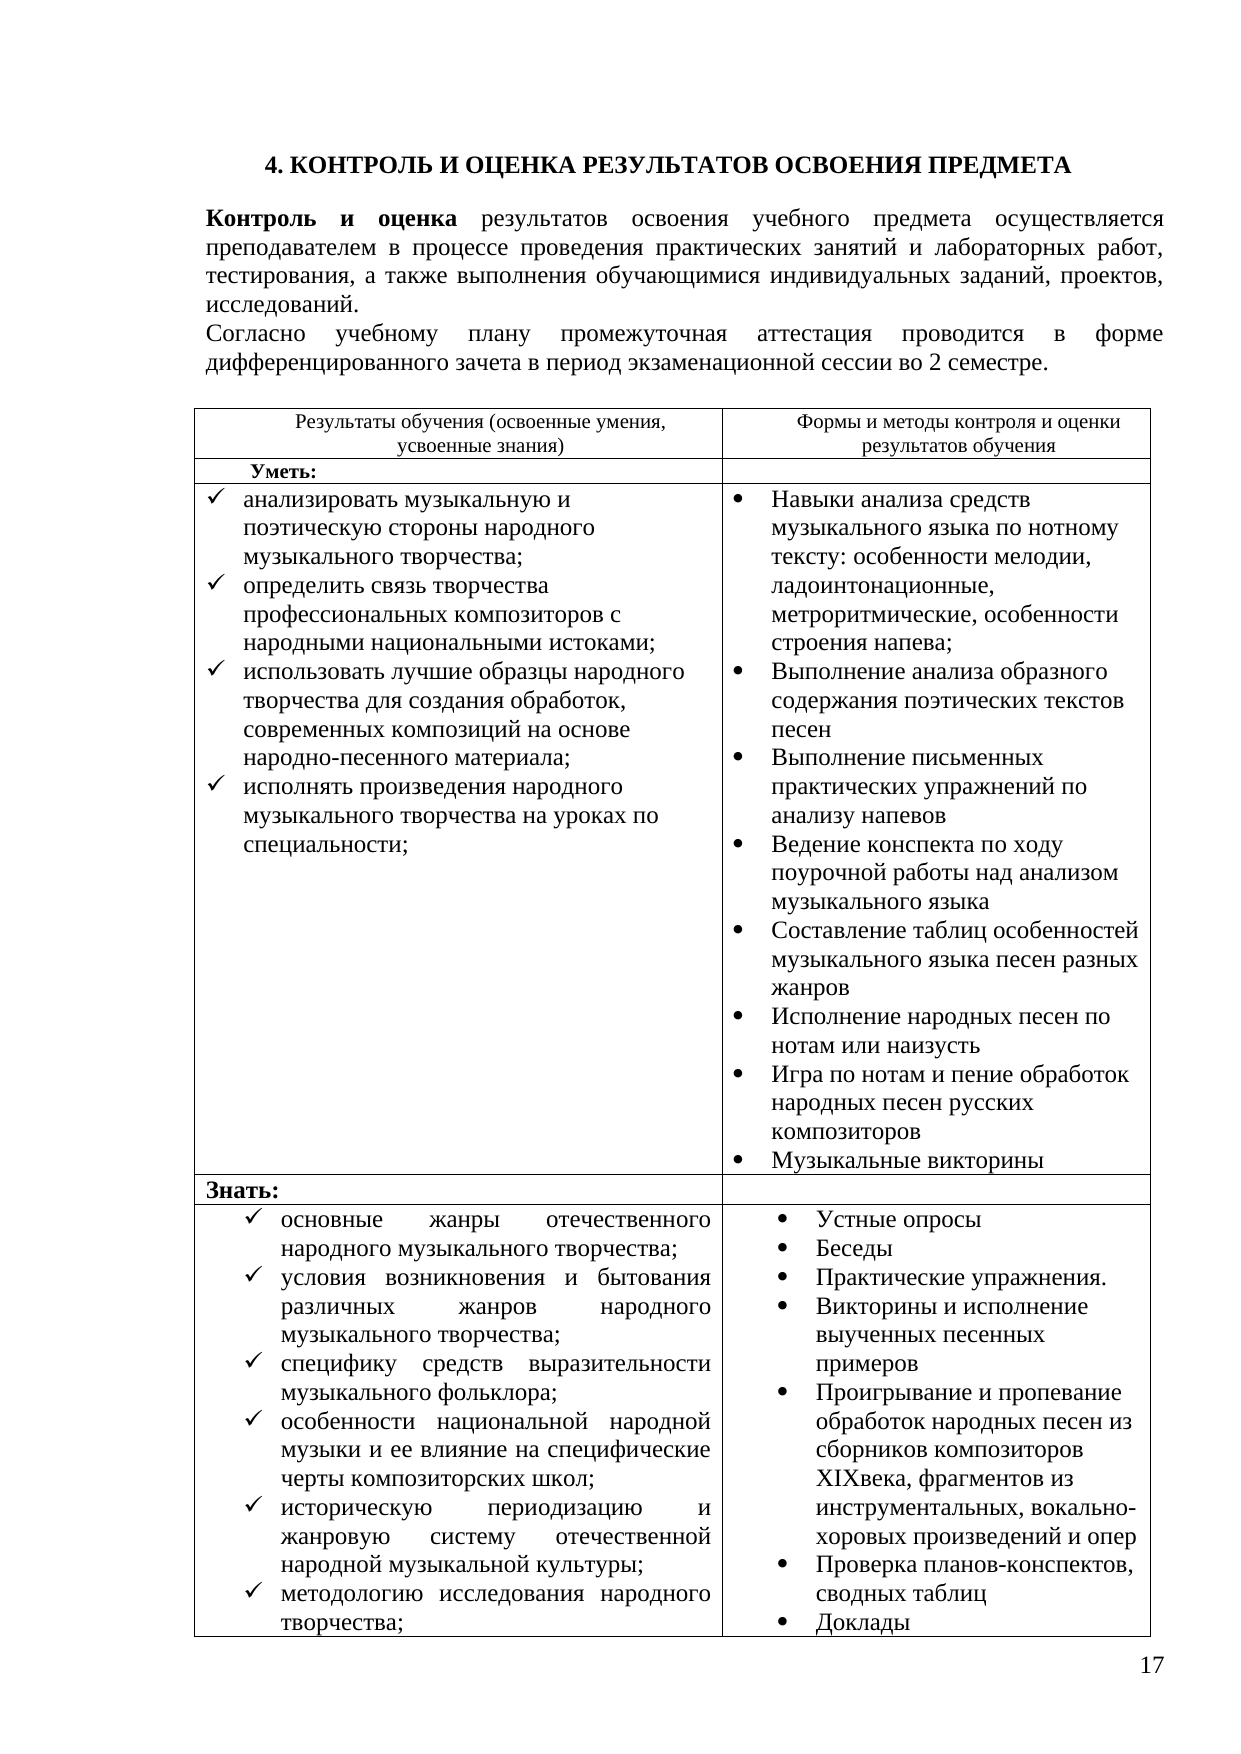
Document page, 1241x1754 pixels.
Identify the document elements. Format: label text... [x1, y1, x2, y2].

table_cell [723, 459, 1150, 483]
table_cell анализировать музыкальную и поэтическую стороны народного музыкального творчества; определить связь творчества профессиональных композиторов с народными национальными истоками; использовать лучшие образцы народного творчества для создания обработок, современных композиций на основе народно-песенного материала; исполнять произведения народного музыкального творчества на уроках по специальности; [195, 484, 722, 1174]
text Согласно учебному плану промежуточная аттестация проводится в форме дифференцированного зачета в период экзаменационной сессии во 2 семестре. [206, 318, 1164, 375]
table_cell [195, 1205, 722, 1636]
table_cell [723, 1205, 1150, 1636]
table_header Результаты обучения (освоенные умения, усвоенные знания) [195, 409, 722, 457]
subtitle Контроль и оценка результатов освоения учебного предмета осуществляется преподавателем в процессе проведения практических занятий и лабораторных работ, тестирования, а также выполнения обучающимися индивидуальных заданий, проектов, исследований. [206, 203, 1164, 318]
table_cell Знать: [195, 1175, 722, 1203]
table_cell [723, 1175, 1150, 1203]
table_header Формы и методы контроля и оценки результатов обучения [723, 409, 1150, 457]
subtitle 4. Контроль и оценка результатов освоения ПРЕДМЕТА [206, 150, 1164, 179]
table_cell Навыки анализа средств музыкального языка по нотному тексту: особенности мелодии, ладоинтонационные, метроритмические, особенности строения напева; Выполнение анализа образного содержания поэтических текстов песен Выполнение письменных практических упражнений по анализу напевов Ведение конспекта по ходу поурочной работы над анализом музыкального языка Составление таблиц особенностей музыкального языка песен разных жанров Исполнение народных песен по нотам или наизусть Игра по нотам и пение обработок народных песен русских композиторов Музыкальные викторины [723, 484, 1150, 1174]
table_cell Уметь: [195, 459, 722, 483]
